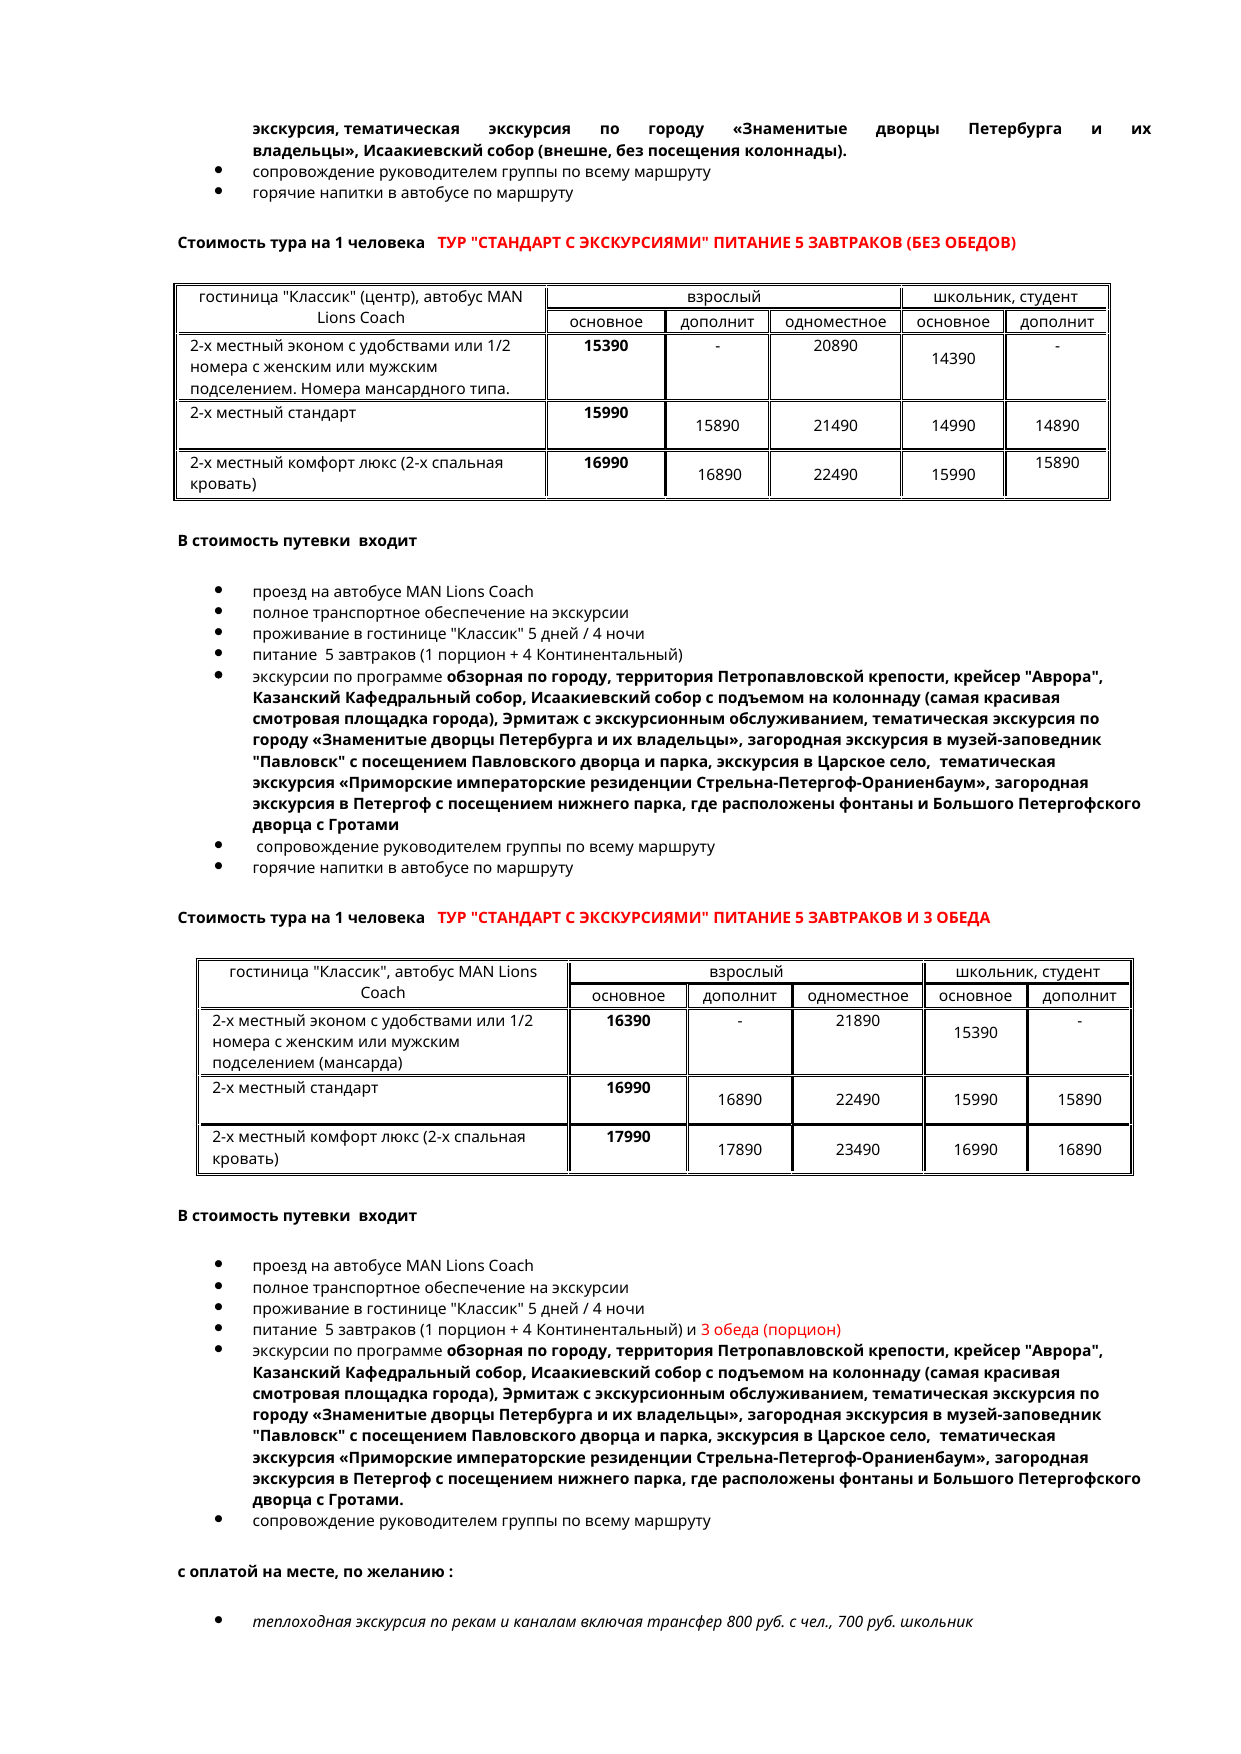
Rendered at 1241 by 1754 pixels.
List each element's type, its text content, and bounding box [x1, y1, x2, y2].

table_cell 16990 [571, 1077, 686, 1123]
table_cell - [1029, 1006, 1131, 1073]
list питание 5 завтраков (1 порцион + 4 Континентальный) [215, 644, 1152, 665]
list сопровождение руководителем группы по всему маршруту [215, 161, 1152, 182]
list проезд на автобусе МАN Lions Coach [215, 1255, 1152, 1276]
table_cell основное [903, 311, 1003, 332]
table_header гостиница "Классик", автобус МАN Lions Coach [199, 959, 569, 1006]
table_cell 16390 [571, 1010, 686, 1073]
list проживание в гостинице "Классик" 5 дней / 4 ночи [215, 623, 1152, 644]
list проезд на автобусе МАN Lions Coach [215, 580, 1152, 602]
table_header школьник, студент [902, 286, 1108, 307]
table_cell основное [926, 985, 1026, 1006]
list экскурсии по программе обзорная по городу, территория Петропавловской крепости, крейсер "Аврора", Казанский Кафедральный собор, Исаакиевский собор с подъемом на колоннаду (самая красивая смотровая площадка города), Эрмитаж с экскурсионным обслуживанием, тематическая экскурсия по городу «Знаменитые дворцы Петербурга и их владельцы», загородная экскурсия в музей-заповедник "Павловск" с посещением Павловского дворца и парка, экскурсия в Царское село, тематическая экскурсия «Приморские императорские резиденции Стрельна-Петергоф-Ораниенбаум», загородная экскурсия в Петергоф с посещением нижнего парка, где расположены фонтаны и Большого Петергофского дворца с Гротами [215, 665, 1152, 835]
list проживание в гостинице "Классик" 5 дней / 4 ночи [215, 1298, 1152, 1319]
table_cell 17890 [688, 1126, 792, 1172]
table_cell 2-х местный комфорт люкс (2-х спальная кровать) [197, 1123, 569, 1172]
table_cell 16990 [547, 452, 665, 498]
list горячие напитки в автобусе по маршруту [215, 857, 1152, 878]
list теплоходная экскурсия по рекам и каналам включая трансфер 800 руб. с чел., 700 руб. школьник [215, 1611, 1152, 1632]
table_cell 22490 [770, 452, 902, 498]
list сопровождение руководителем группы по всему маршруту [215, 835, 1152, 857]
table_cell 15890 [667, 402, 768, 448]
table_cell дополнит [1029, 982, 1130, 1006]
table_cell 21890 [794, 1010, 922, 1073]
table_cell 15890 [1029, 1074, 1131, 1123]
table_cell 2-х местный стандарт [199, 1074, 567, 1123]
table_cell основное [548, 311, 664, 332]
text с оплатой на месте, по желанию : [177, 1561, 1152, 1582]
list питание 5 завтраков (1 порцион + 4 Континентальный) и 3 обеда (порцион) [215, 1319, 1152, 1340]
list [215, 118, 1152, 161]
table_cell 15390 [926, 1010, 1026, 1073]
table_cell - [1005, 332, 1109, 399]
table_header школьник, студент [924, 961, 1130, 982]
table_cell 14390 [903, 335, 1003, 399]
list полное транспортное обеспечение на экскурсии [215, 602, 1152, 623]
list полное транспортное обеспечение на экскурсии [215, 1276, 1152, 1298]
table_cell 22490 [794, 1077, 922, 1123]
table_cell дополнит [689, 985, 791, 1006]
list экскурсии по программе обзорная по городу, территория Петропавловской крепости, крейсер "Аврора", Казанский Кафедральный собор, Исаакиевский собор с подъемом на колоннаду (самая красивая смотровая площадка города), Эрмитаж с экскурсионным обслуживанием, тематическая экскурсия по городу «Знаменитые дворцы Петербурга и их владельцы», загородная экскурсия в музей-заповедник "Павловск" с посещением Павловского дворца и парка, экскурсия в Царское село, тематическая экскурсия «Приморские императорские резиденции Стрельна-Петергоф-Ораниенбаум», загородная экскурсия в Петергоф с посещением нижнего парка, где расположены фонтаны и Большого Петергофского дворца с Гротами. [215, 1340, 1152, 1510]
table_cell основное [571, 985, 686, 1006]
table_cell 15990 [902, 448, 1005, 498]
table_cell 2-х местный комфорт люкс (2-х спальная кровать) [177, 448, 547, 498]
table_cell 15990 [548, 402, 664, 448]
table_cell 17990 [569, 1126, 688, 1172]
table_cell дополнит [667, 311, 768, 332]
table_cell одноместное [794, 985, 922, 1006]
table_header гостиница "Классик" (центр), автобус МАN Lions Coach [177, 286, 547, 332]
list горячие напитки в автобусе по маршруту [215, 182, 1152, 203]
table_header взрослый [547, 286, 902, 307]
table_cell 14890 [1005, 399, 1109, 448]
list сопровождение руководителем группы по всему маршруту [215, 1510, 1152, 1531]
table_cell 2-х местный эконом с удобствами или 1/2 номера с женским или мужским подселением (мансарда) [199, 1006, 567, 1073]
table_cell 16990 [924, 1126, 1027, 1172]
table_cell 14990 [903, 402, 1003, 448]
table_cell дополнит [1007, 307, 1108, 332]
table_cell 21490 [771, 402, 900, 448]
text Стоимость тура на 1 человека ТУР "СТАНДАРТ С ЭКСКУРСИЯМИ" ПИТАНИЕ 5 ЗАВТРАКОВ (БЕЗ ОБЕДОВ) [177, 232, 1152, 253]
table_header взрослый [569, 959, 924, 982]
table_cell - [689, 1010, 791, 1073]
table_cell 15390 [548, 335, 664, 399]
text В стоимость путевки входит [177, 1205, 1152, 1226]
table_cell 15890 [1005, 448, 1108, 498]
table_cell 16890 [1027, 1123, 1132, 1172]
table_cell 2-х местный стандарт [175, 399, 547, 448]
table_cell 2-х местный эконом с удобствами или 1/2 номера с женским или мужским подселением. Номера мансардного типа. [175, 332, 547, 399]
table_cell 16890 [665, 452, 770, 498]
table_cell 23490 [792, 1123, 924, 1172]
table_cell одноместное [771, 311, 900, 332]
table_cell - [667, 335, 768, 399]
table_cell 20890 [771, 335, 900, 399]
text В стоимость путевки входит [177, 530, 1152, 551]
table_cell 15990 [926, 1077, 1026, 1123]
table_cell 16890 [689, 1077, 791, 1123]
text Стоимость тура на 1 человека ТУР "СТАНДАРТ С ЭКСКУРСИЯМИ" ПИТАНИЕ 5 ЗАВТРАКОВ И 3 ОБЕДА [177, 907, 1152, 928]
